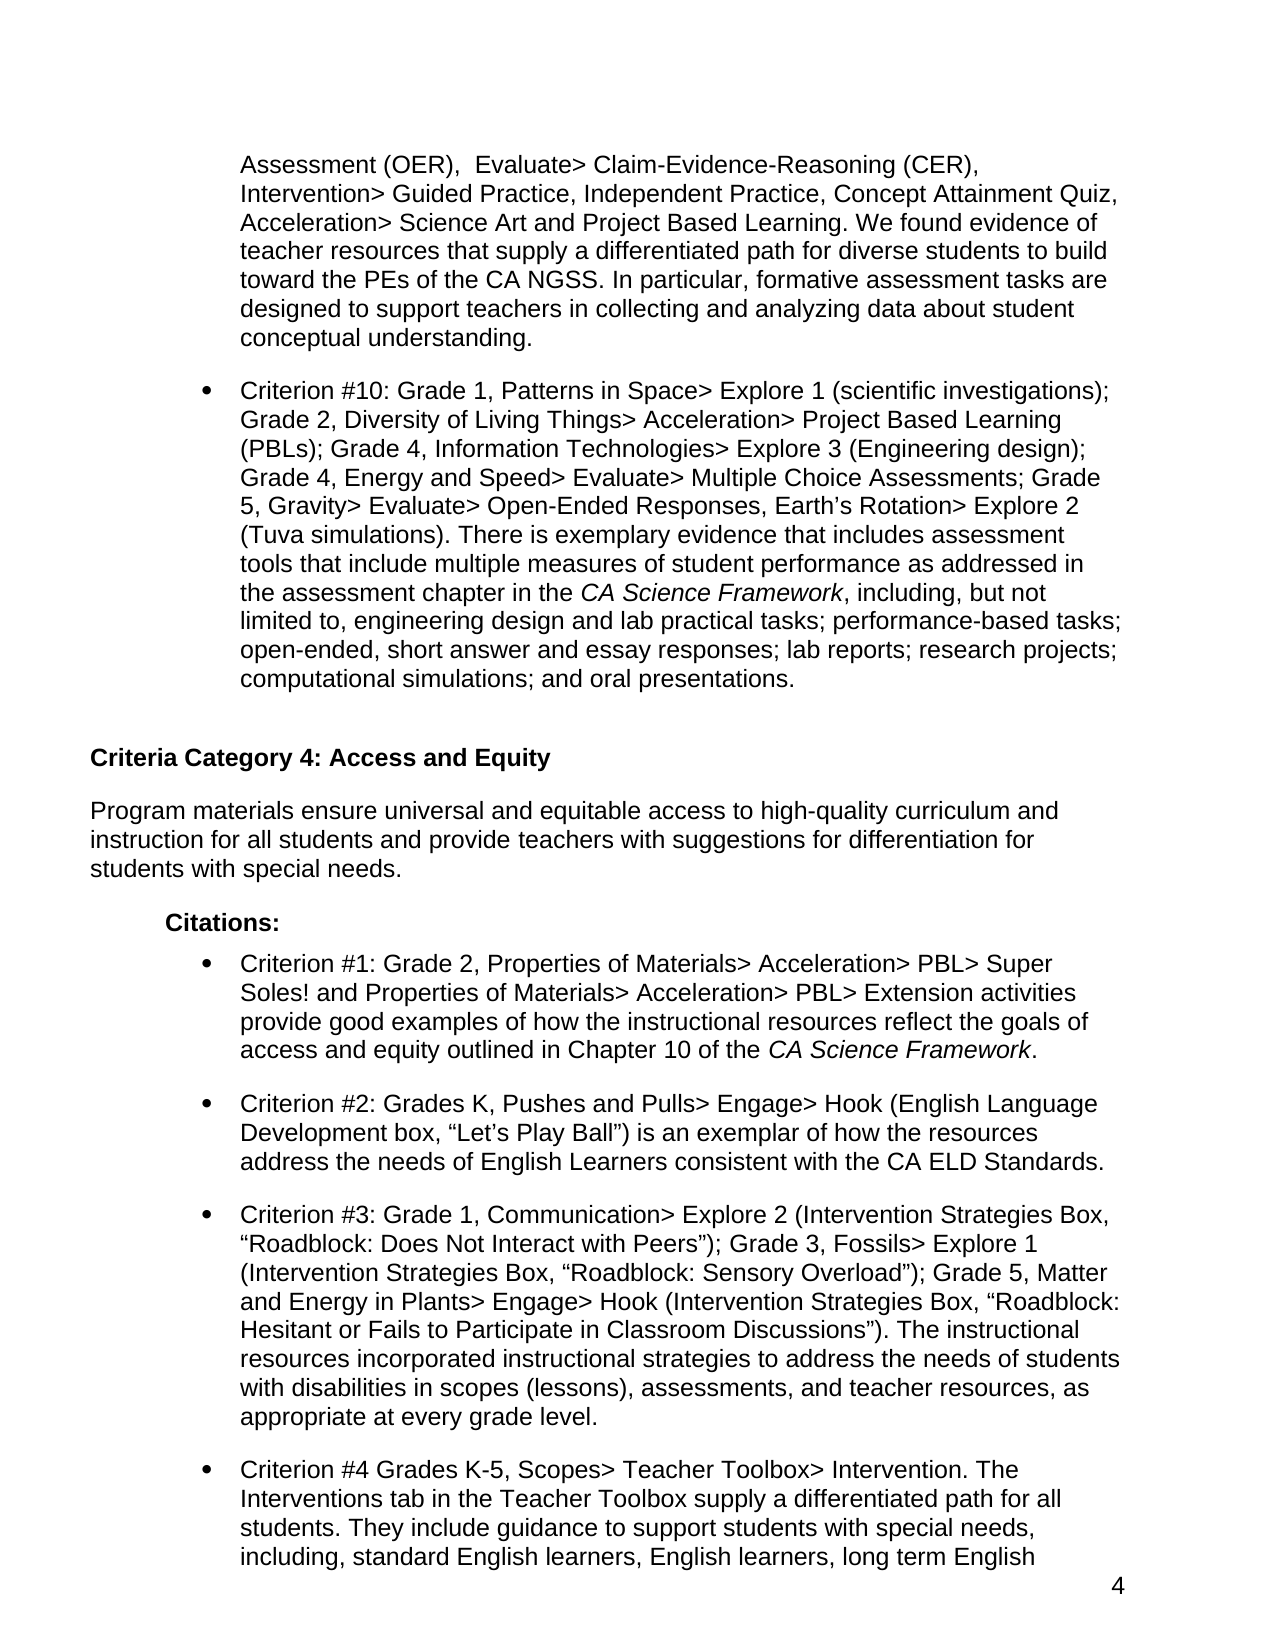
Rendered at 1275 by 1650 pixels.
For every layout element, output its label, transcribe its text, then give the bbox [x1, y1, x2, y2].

subtitle Criteria Category 4: Access and Equity [90, 743, 1125, 771]
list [202, 1455, 1125, 1571]
text Citations: [165, 908, 1125, 936]
list Criterion #3: Grade 1, Communication> Explore 2 (Intervention Strategies Box, “Roadblock: Does Not Interact with Peers”); Grade 3, Fossils> Explore 1 (Intervention Strategies Box, “Roadblock: Sensory Overload”); Grade 5, Matter and Energy in Plants> Engage> Hook (Intervention Strategies Box, “Roadblock: Hesitant or Fails to Participate in Classroom Discussions”). The instructional resources incorporated instructional strategies to address the needs of students with disabilities in scopes (lessons), assessments, and teacher resources, as appropriate at every grade level. [202, 1200, 1125, 1430]
list Criterion #2: Grades K, Pushes and Pulls> Engage> Hook (English Language Development box, “Let’s Play Ball”) is an exemplar of how the resources address the needs of English Learners consistent with the CA ELD Standards. [202, 1089, 1125, 1175]
list Criterion #1: Grade 2, Properties of Materials> Acceleration> PBL> Super Soles! and Properties of Materials> Acceleration> PBL> Extension activities provide good examples of how the instructional resources reflect the goals of access and equity outlined in Chapter 10 of the CA Science Framework. [202, 949, 1125, 1064]
list Criterion #10: Grade 1, Patterns in Space> Explore 1 (scientific investigations); Grade 2, Diversity of Living Things> Acceleration> Project Based Learning (PBLs); Grade 4, Information Technologies> Explore 3 (Engineering design); Grade 4, Energy and Speed> Evaluate> Multiple Choice Assessments; Grade 5, Gravity> Evaluate> Open-Ended Responses, Earth’s Rotation> Explore 2 (Tuva simulations). There is exemplary evidence that includes assessment tools that include multiple measures of student performance as addressed in the assessment chapter in the CA Science Framework, including, but not limited to, engineering design and lab practical tasks; performance-based tasks; open-ended, short answer and essay responses; lab reports; research projects; computational simulations; and oral presentations. [202, 376, 1125, 693]
text Program materials ensure universal and equitable access to high-quality curriculum and instruction for all students and provide teachers with suggestions for differentiation for students with special needs. [90, 796, 1125, 883]
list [202, 150, 1125, 351]
